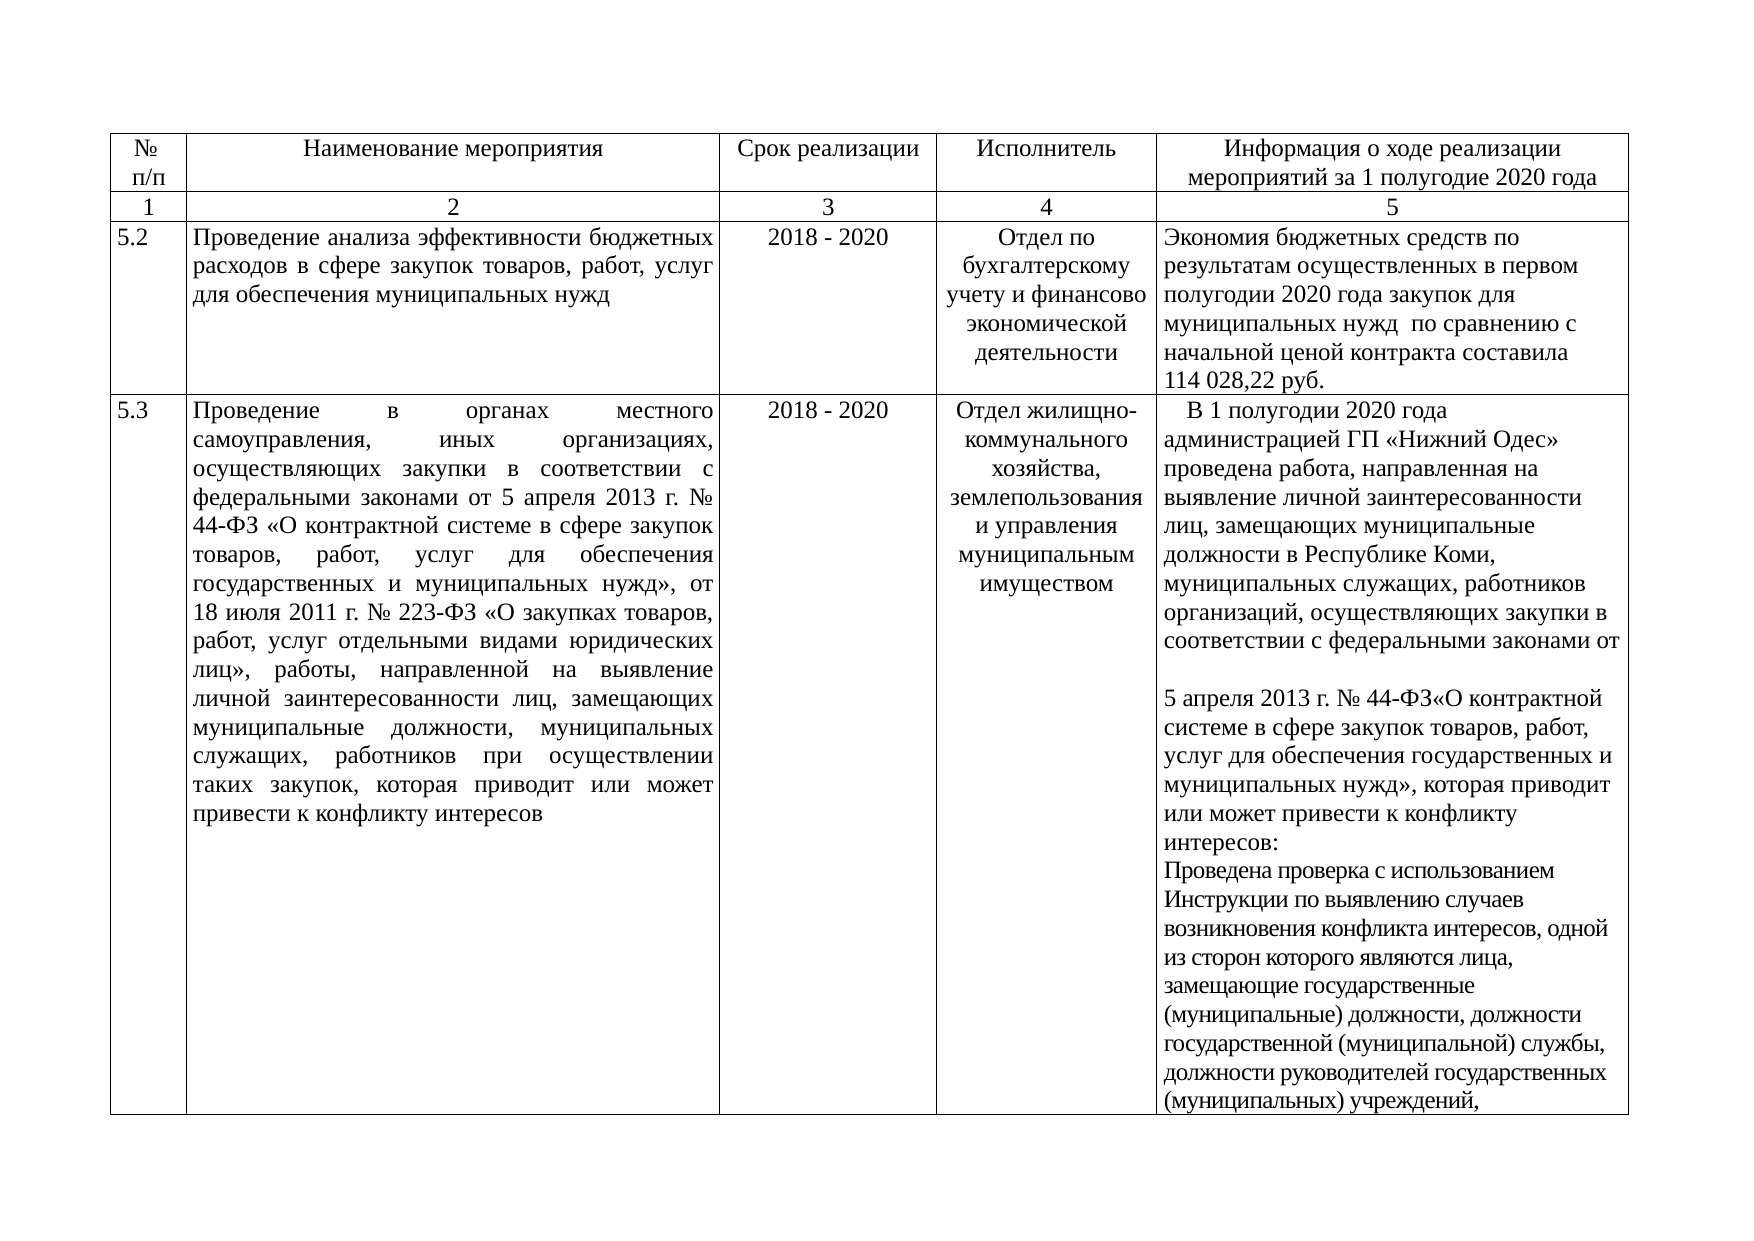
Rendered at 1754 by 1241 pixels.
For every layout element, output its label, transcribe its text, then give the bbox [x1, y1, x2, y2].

table_cell 5.3 [111, 395, 186, 1114]
table_cell Отдел по бухгалтерскому учету и финансово экономической деятельности [937, 222, 1156, 394]
table_header Срок реализации [720, 134, 936, 191]
table_cell 3 [720, 192, 936, 221]
table_cell 5.2 [111, 222, 186, 394]
table_header Исполнитель [937, 134, 1156, 191]
table_cell 4 [937, 192, 1156, 221]
table_header № п/п [111, 134, 186, 191]
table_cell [187, 395, 719, 1114]
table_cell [937, 395, 1156, 1114]
table_header Информация о ходе реализации мероприятий за 1 полугодие 2020 года [1157, 134, 1628, 191]
table_cell 2018 - 2020 [720, 395, 936, 1114]
table_cell Проведение анализа эффективности бюджетных расходов в сфере закупок товаров, работ, услуг для обеспечения муниципальных нужд [187, 222, 719, 394]
table_cell Экономия бюджетных средств по результатам осуществленных в первом полугодии 2020 года закупок для муниципальных нужд по сравнению с начальной ценой контракта составила 114 028,22 руб. [1157, 222, 1628, 394]
table_header Наименование мероприятия [187, 134, 719, 191]
table_cell 5 [1157, 192, 1628, 221]
table_cell 2018 - 2020 [720, 222, 936, 394]
table_cell 1 [111, 192, 186, 221]
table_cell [1157, 395, 1628, 1114]
table_cell 2 [187, 192, 719, 221]
